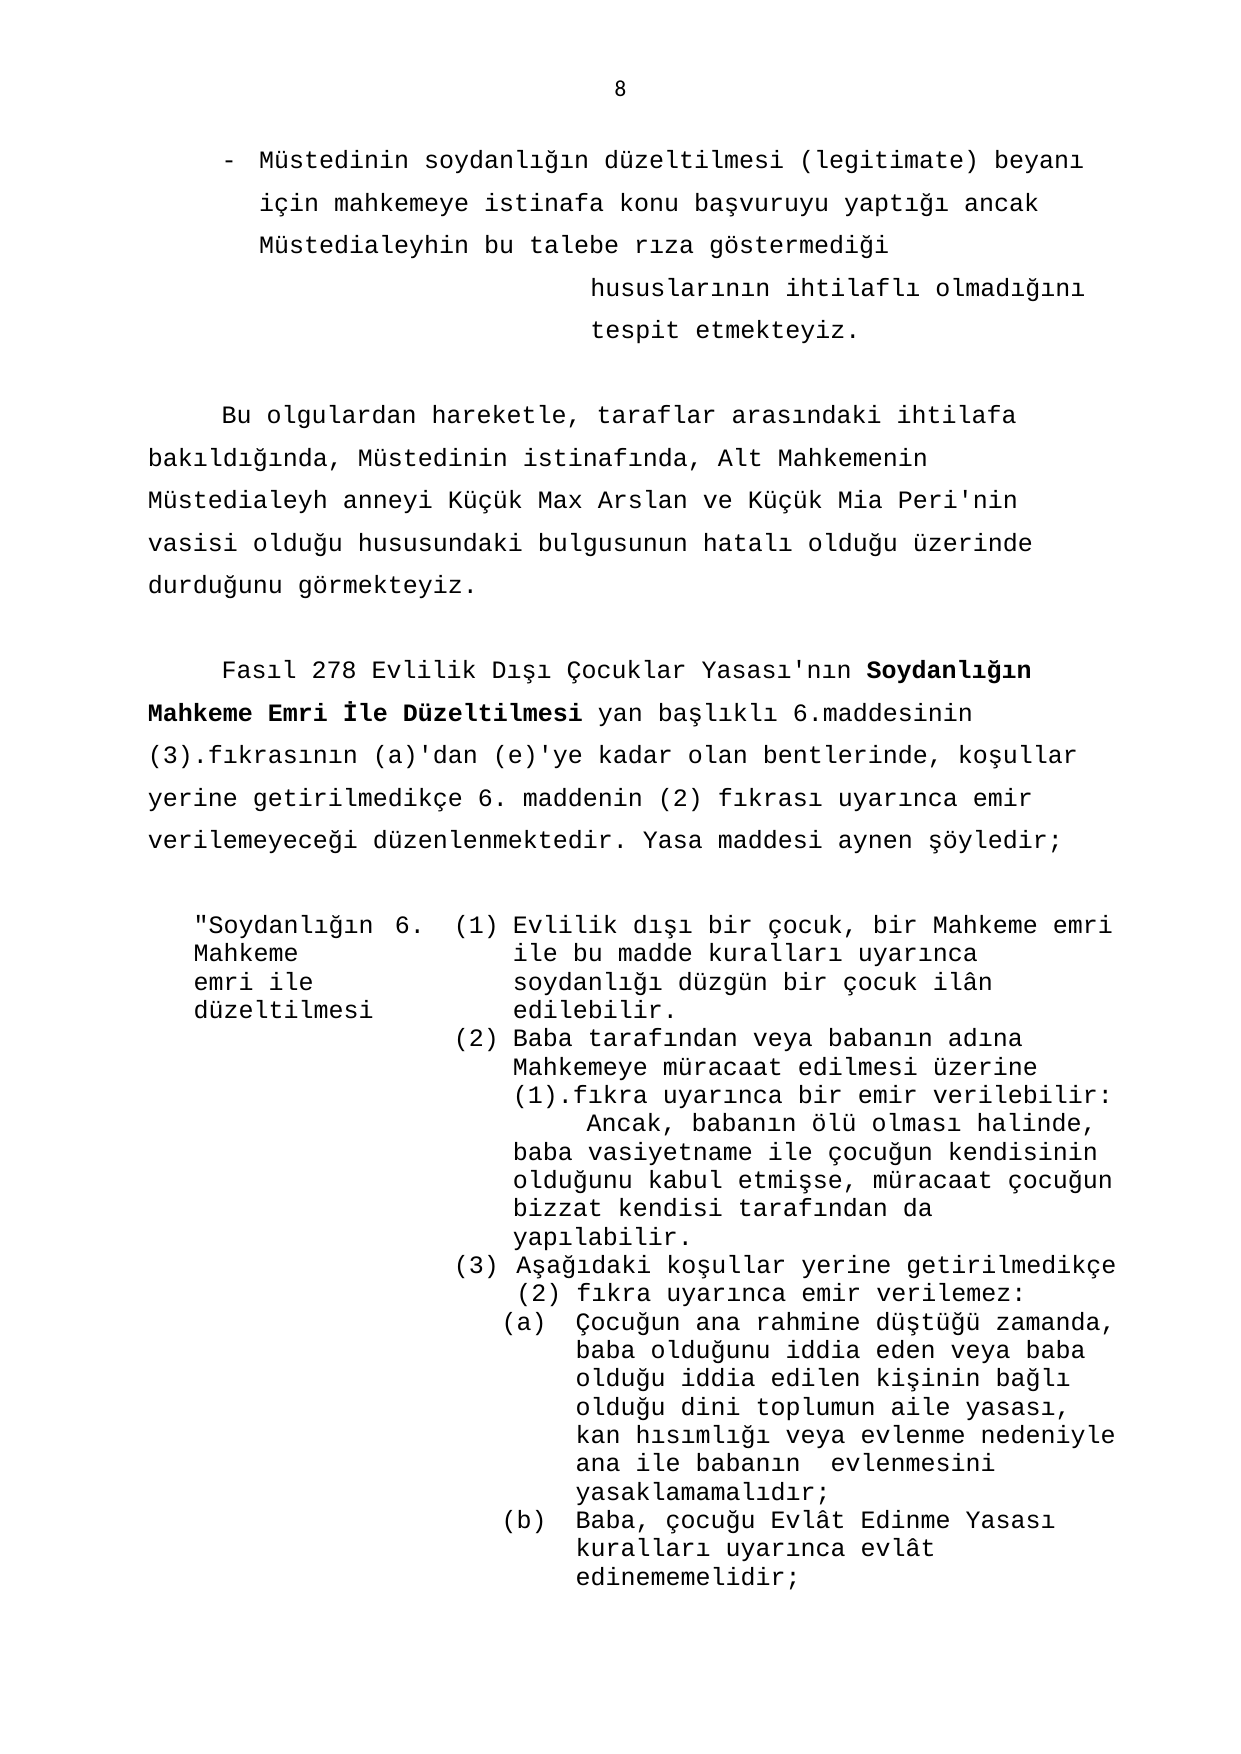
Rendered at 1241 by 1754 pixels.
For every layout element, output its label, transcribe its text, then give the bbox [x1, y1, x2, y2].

list Müstedinin soydanlığın düzeltilmesi (legitimate) beyanı için mahkemeye istinafa konu başvuruyu yaptığı ancak Müstedialeyhin bu talebe rıza göstermediği [221, 148, 1093, 261]
table_header [129, 913, 1113, 1593]
list hususlarının ihtilaflı olmadığını tespit etmekteyiz. [554, 275, 1093, 346]
text Fasıl 278 Evlilik Dışı Çocuklar Yasası'nın Soydanlığın Mahkeme Emri İle Düzeltilmesi yan başlıklı 6.maddesinin (3).fıkrasının (a)'dan (e)'ye kadar olan bentlerinde, koşullar yerine getirilmedikçe 6. maddenin (2) fıkrası uyarınca emir verilemeyeceği düzenlenmektedir. Yasa maddesi aynen şöyledir; [148, 658, 1104, 856]
text Bu olgulardan hareketle, taraflar arasındaki ihtilafa bakıldığında, Müstedinin istinafında, Alt Mahkemenin Müstedialeyh anneyi Küçük Max Arslan ve Küçük Mia Peri'nin vasisi olduğu hususundaki bulgusunun hatalı olduğu üzerinde durduğunu görmekteyiz. [148, 403, 1093, 601]
